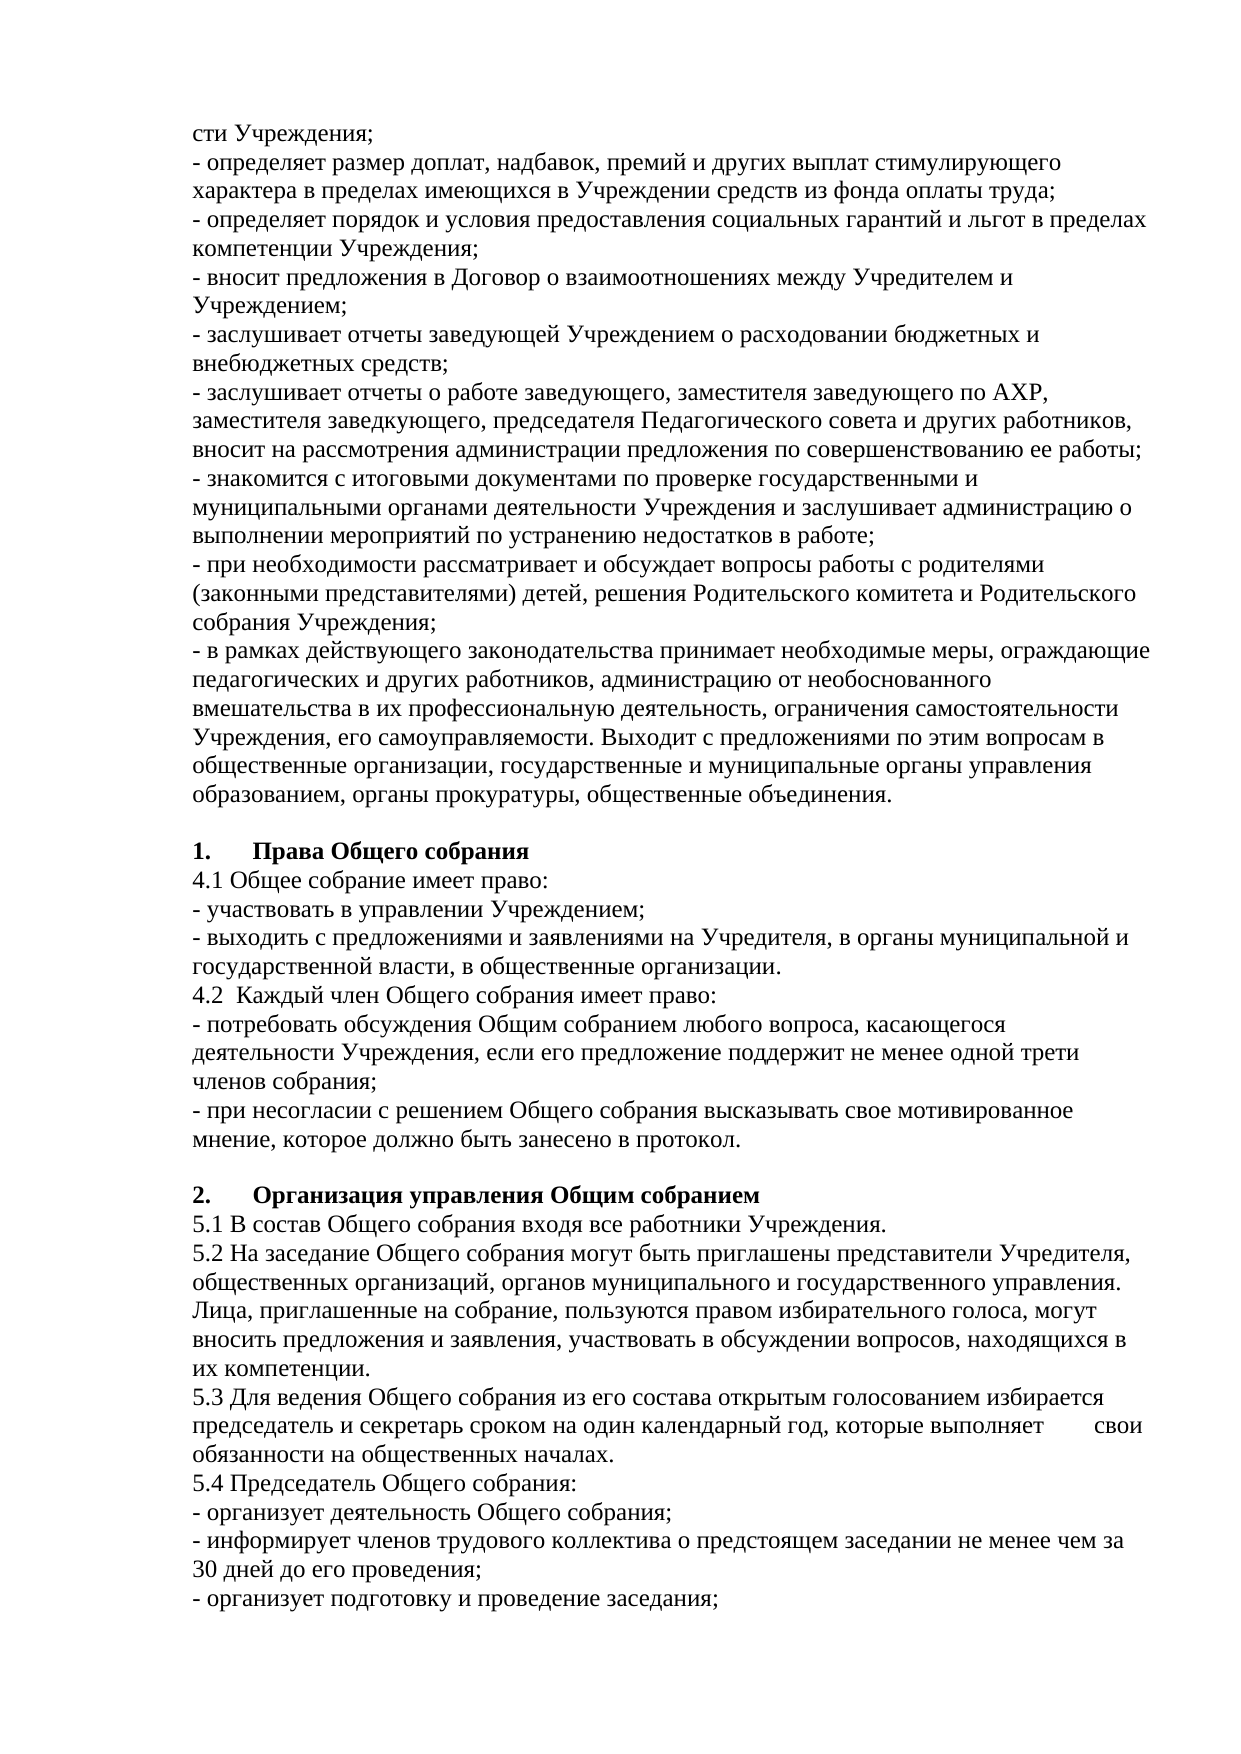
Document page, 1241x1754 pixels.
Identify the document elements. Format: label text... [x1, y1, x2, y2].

list Права Общего собрания 4.1 Общее собрание имеет право: - участвовать в управлении Учреждением; - выходить с предложениями и заявлениями на Учредителя, в органы муниципальной и государственной власти, в общественные организации. 4.2 Каждый член Общего собрания имеет право: - потребовать обсуждения Общим собранием любого вопроса, касающегося деятельности Учреждения, если его предложение поддержит не менее одной трети членов собрания; - при несогласии с решением Общего собрания высказывать свое мотивированное мнение, которое должно быть занесено в протокол. [192, 836, 1152, 1180]
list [192, 1180, 1152, 1612]
text сти Учреждения; - определяет размер доплат, надбавок, премий и других выплат стимулирующего характера в пределах имеющихся в Учреждении средств из фонда оплаты труда; - определяет порядок и условия предоставления социальных гарантий и льгот в пределах компетенции Учреждения; - вносит предложения в Договор о взаимоотношениях между Учредителем и Учреждением; - заслушивает отчеты заведующей Учреждением о расходовании бюджетных и внебюджетных средств; - заслушивает отчеты о работе заведующего, заместителя заведующего по АХР, заместителя заведкующего, председателя Педагогического совета и других работников, вносит на рассмотрения администрации предложения по совершенствованию ее работы; - знакомится с итоговыми документами по проверке государственными и муниципальными органами деятельности Учреждения и заслушивает администрацию о выполнении мероприятий по устранению недостатков в работе; - при необходимости рассматривает и обсуждает вопросы работы с родителями (законными представителями) детей, решения Родительского комитета и Родительского собрания Учреждения; - в рамках действующего законодательства принимает необходимые меры, ограждающие педагогических и других работников, администрацию от необоснованного вмешательства в их профессиональную деятельность, ограничения самостоятельности Учреждения, его самоуправляемости. Выходит с предложениями по этим вопросам в общественные организации, государственные и муниципальные органы управления образованием, органы прокуратуры, общественные объединения. [192, 118, 1152, 836]
